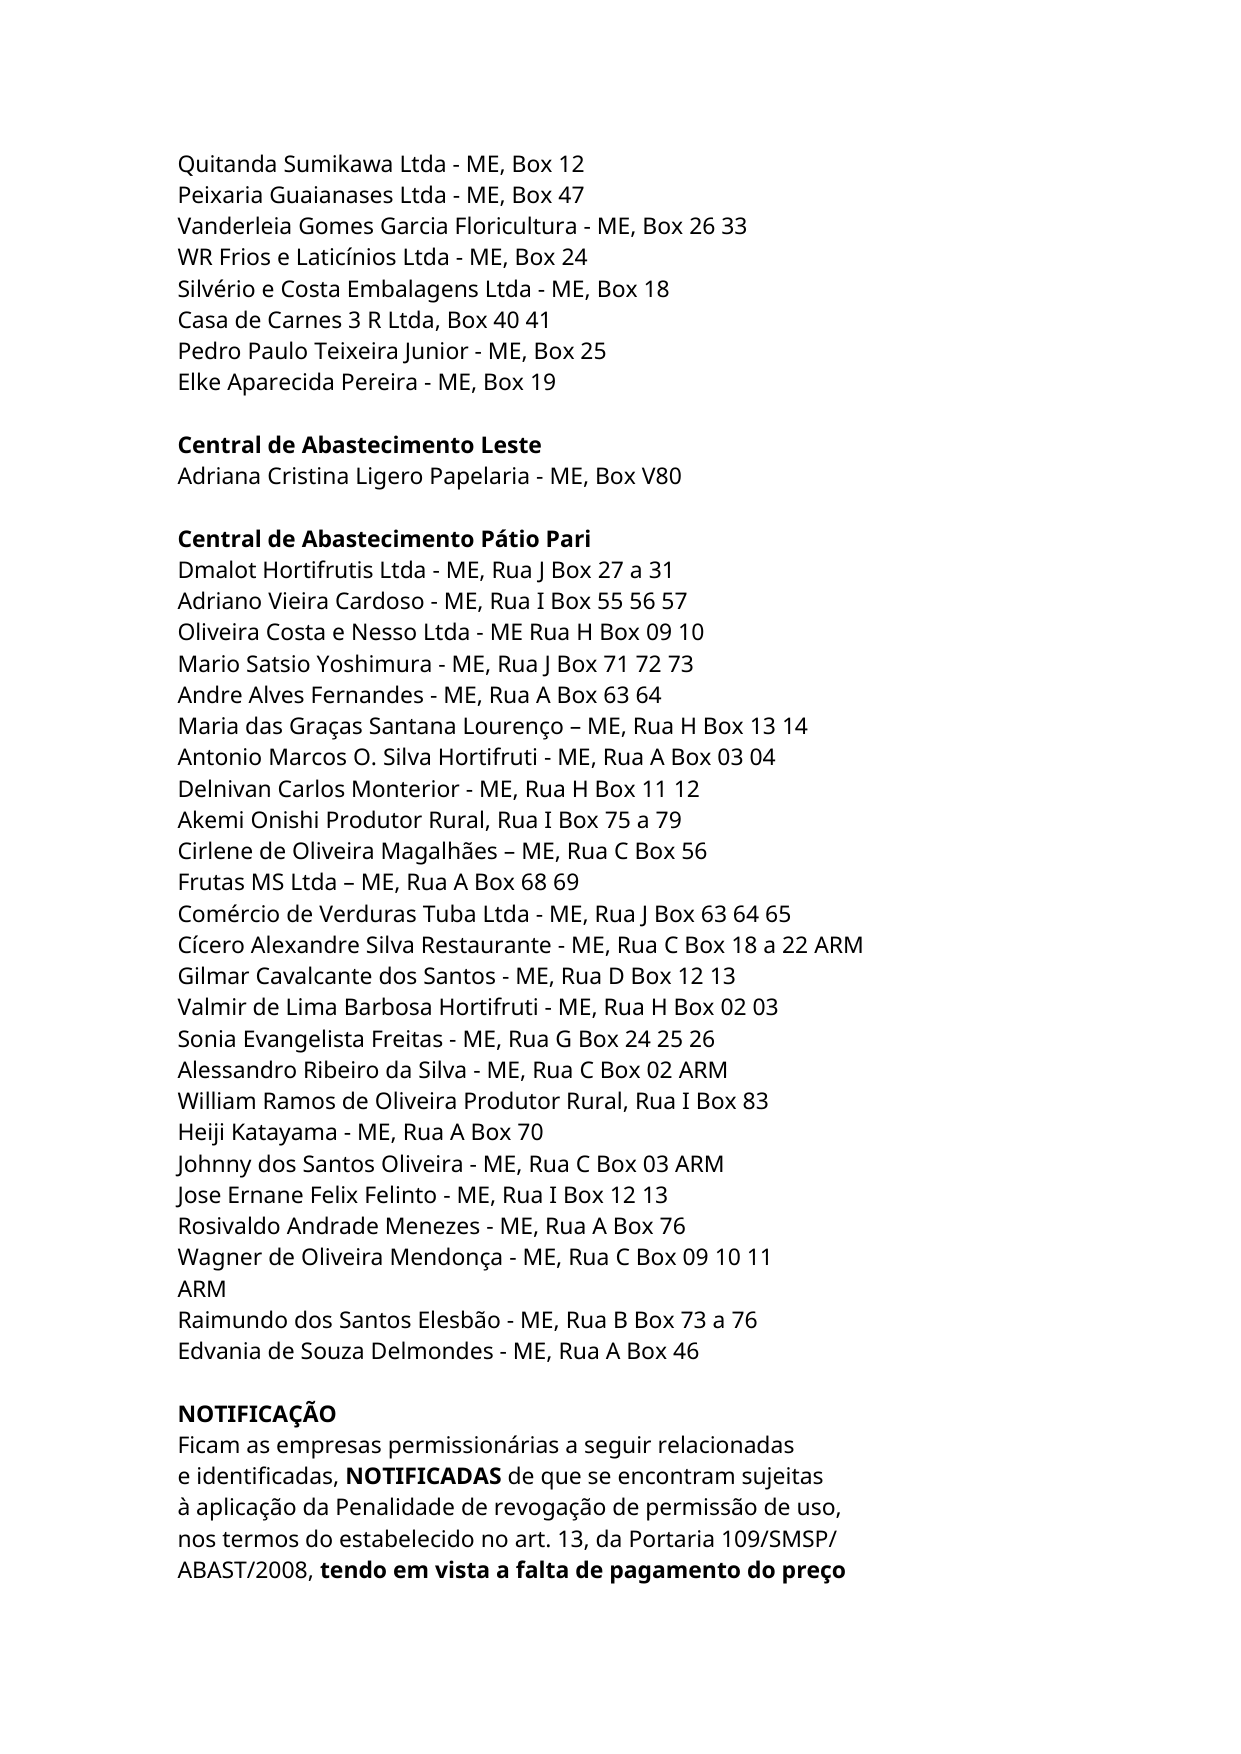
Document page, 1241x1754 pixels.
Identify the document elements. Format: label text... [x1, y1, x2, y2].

text Cirlene de Oliveira Magalhães – ME, Rua C Box 56 [177, 835, 1063, 866]
text ABAST/2008, tendo em vista a falta de pagamento do preço [177, 1554, 1063, 1585]
text Vanderleia Gomes Garcia Floricultura - ME, Box 26 33 [177, 210, 1063, 241]
text Silvério e Costa Embalagens Ltda - ME, Box 18 [177, 273, 1063, 304]
text Central de Abastecimento Pátio Pari [177, 523, 1063, 554]
text WR Frios e Laticínios Ltda - ME, Box 24 [177, 241, 1063, 273]
text Elke Aparecida Pereira - ME, Box 19 [177, 366, 1063, 398]
text Peixaria Guaianases Ltda - ME, Box 47 [177, 179, 1063, 210]
text Dmalot Hortifrutis Ltda - ME, Rua J Box 27 a 31 [177, 554, 1063, 585]
text Gilmar Cavalcante dos Santos - ME, Rua D Box 12 13 [177, 960, 1063, 991]
text Oliveira Costa e Nesso Ltda - ME Rua H Box 09 10 [177, 616, 1063, 648]
text Andre Alves Fernandes - ME, Rua A Box 63 64 [177, 679, 1063, 710]
text Jose Ernane Felix Felinto - ME, Rua I Box 12 13 [177, 1179, 1063, 1210]
text ARM [177, 1273, 1063, 1304]
text à aplicação da Penalidade de revogação de permissão de uso, [177, 1491, 1063, 1523]
text Maria das Graças Santana Lourenço – ME, Rua H Box 13 14 [177, 710, 1063, 741]
text Wagner de Oliveira Mendonça - ME, Rua C Box 09 10 11 [177, 1241, 1063, 1273]
text Ficam as empresas permissionárias a seguir relacionadas [177, 1429, 1063, 1460]
text Antonio Marcos O. Silva Hortifruti - ME, Rua A Box 03 04 [177, 741, 1063, 773]
text Frutas MS Ltda – ME, Rua A Box 68 69 [177, 866, 1063, 898]
text Central de Abastecimento Leste [177, 429, 1063, 460]
text Casa de Carnes 3 R Ltda, Box 40 41 [177, 304, 1063, 335]
text Comércio de Verduras Tuba Ltda - ME, Rua J Box 63 64 65 [177, 898, 1063, 929]
text Cícero Alexandre Silva Restaurante - ME, Rua C Box 18 a 22 ARM [177, 929, 1063, 960]
text Edvania de Souza Delmondes - ME, Rua A Box 46 [177, 1335, 1063, 1366]
text e identificadas, NOTIFICADAS de que se encontram sujeitas [177, 1460, 1063, 1491]
text Adriana Cristina Ligero Papelaria - ME, Box V80 [177, 460, 1063, 491]
text nos termos do estabelecido no art. 13, da Portaria 109/SMSP/ [177, 1523, 1063, 1554]
text Mario Satsio Yoshimura - ME, Rua J Box 71 72 73 [177, 648, 1063, 679]
text NOTIFICAÇÃO [177, 1398, 1063, 1429]
text Alessandro Ribeiro da Silva - ME, Rua C Box 02 ARM [177, 1054, 1063, 1085]
text William Ramos de Oliveira Produtor Rural, Rua I Box 83 [177, 1085, 1063, 1116]
text Johnny dos Santos Oliveira - ME, Rua C Box 03 ARM [177, 1148, 1063, 1179]
text Heiji Katayama - ME, Rua A Box 70 [177, 1116, 1063, 1148]
text Pedro Paulo Teixeira Junior - ME, Box 25 [177, 335, 1063, 366]
text Akemi Onishi Produtor Rural, Rua I Box 75 a 79 [177, 804, 1063, 835]
text Raimundo dos Santos Elesbão - ME, Rua B Box 73 a 76 [177, 1304, 1063, 1335]
text Rosivaldo Andrade Menezes - ME, Rua A Box 76 [177, 1210, 1063, 1241]
text Sonia Evangelista Freitas - ME, Rua G Box 24 25 26 [177, 1023, 1063, 1054]
text Quitanda Sumikawa Ltda - ME, Box 12 [177, 148, 1063, 179]
text Valmir de Lima Barbosa Hortifruti - ME, Rua H Box 02 03 [177, 991, 1063, 1023]
text Delnivan Carlos Monterior - ME, Rua H Box 11 12 [177, 773, 1063, 804]
text Adriano Vieira Cardoso - ME, Rua I Box 55 56 57 [177, 585, 1063, 616]
